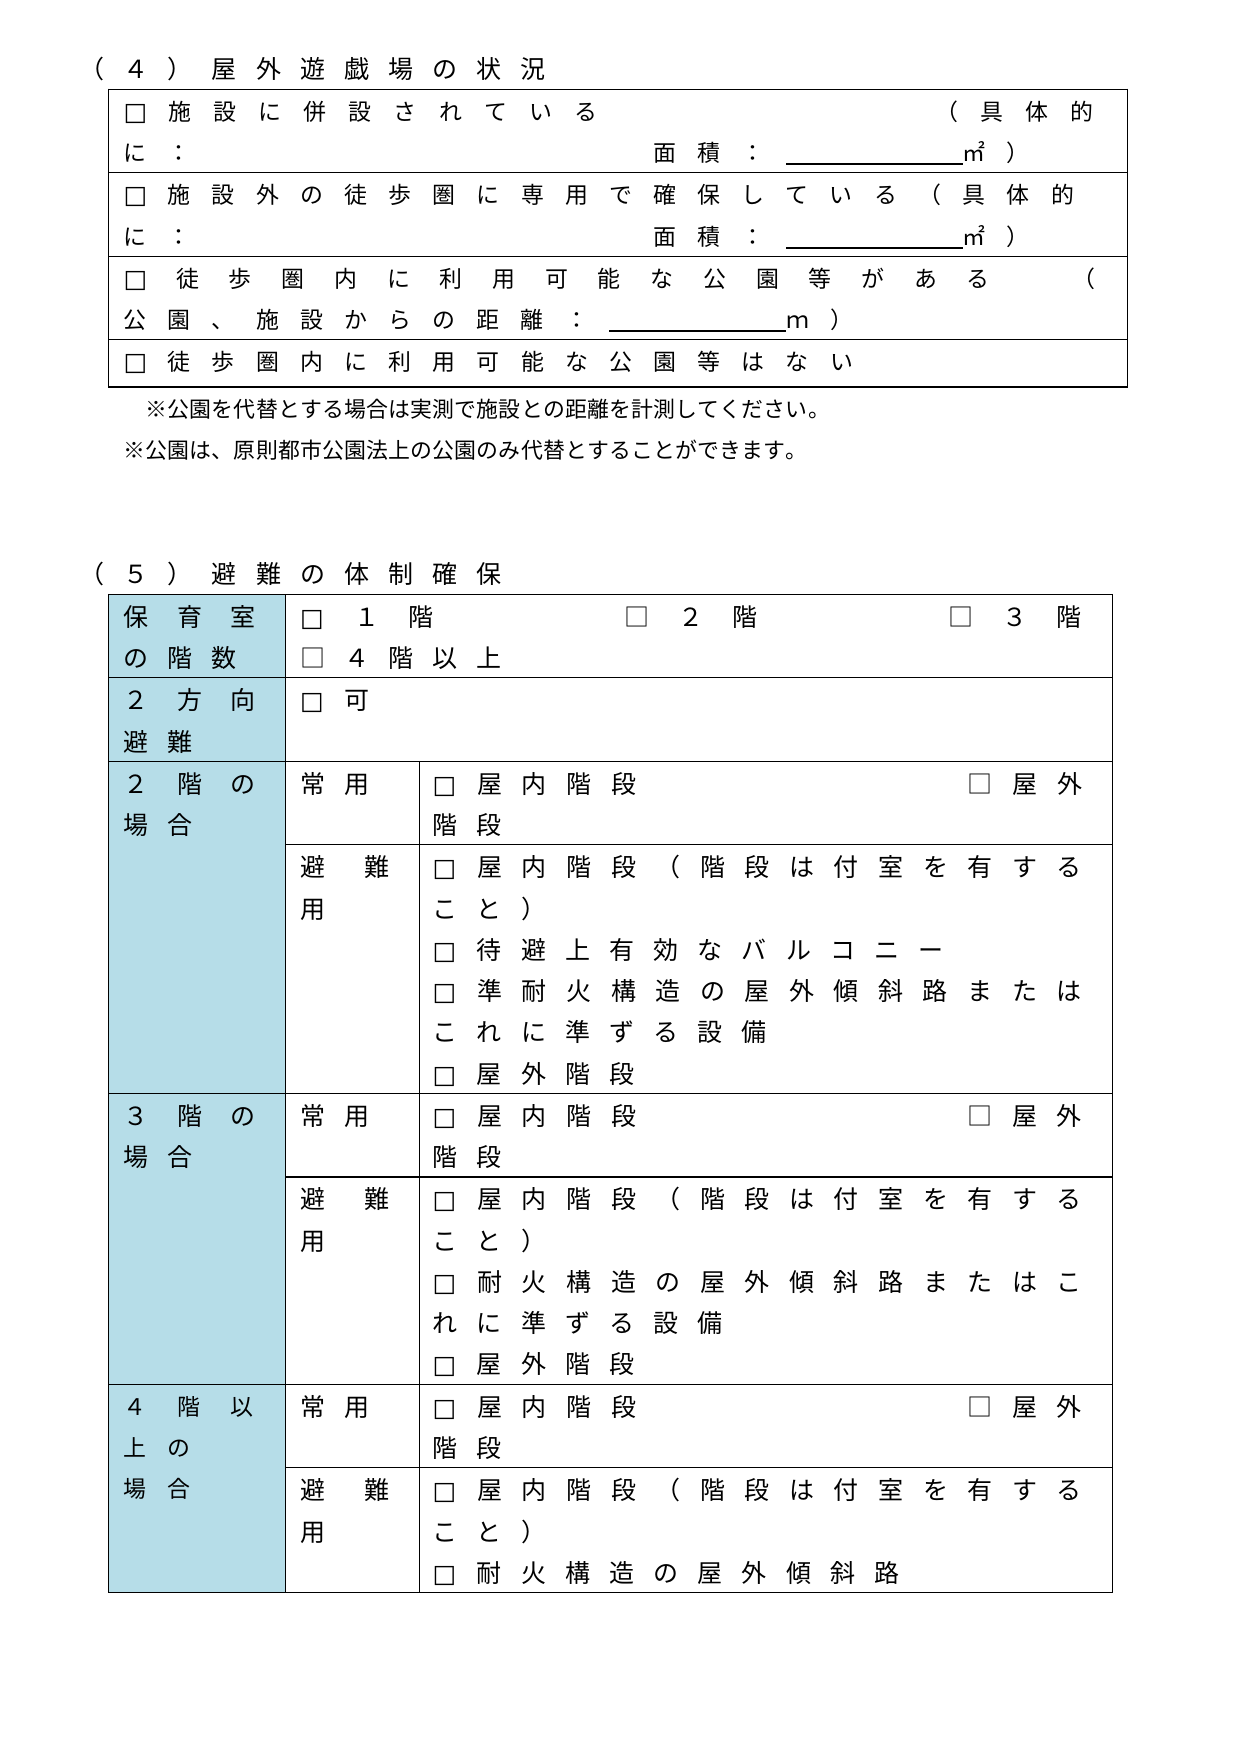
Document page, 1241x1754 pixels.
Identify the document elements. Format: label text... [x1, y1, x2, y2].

table_cell □屋内階段 □屋外階段 [420, 762, 1112, 844]
table_cell ４階以上の 場合 [109, 1385, 285, 1592]
table_cell □屋内階段 □屋外階段 [420, 1385, 1112, 1467]
text ※公園を代替とする場合は実測で施設との距離を計測してください。 [79, 387, 1161, 429]
table_cell 常用 [286, 1385, 419, 1467]
table_cell □屋内階段（階段は付室を有すること） □待避上有効なバルコニー □準耐火構造の屋外傾斜路またはこれに準ずる設備 □屋外階段 [420, 845, 1112, 1093]
table_cell 常用 [286, 762, 419, 844]
text （５）避難の体制確保 [79, 552, 1161, 594]
text （４）屋外遊戯場の状況 [79, 47, 1161, 88]
text ※公園は、原則都市公園法上の公園のみ代替とすることができます。 [79, 429, 1161, 470]
table_header □１階 □２階 □３階 □４階以上 [286, 595, 1112, 677]
table_cell □施設外の徒歩圏に専用で確保している（具体的に： 面積： ㎡） [109, 173, 1127, 256]
table_cell 避難用 [286, 845, 419, 1093]
table_cell ２階の場合 [109, 762, 285, 1093]
table_cell □徒歩圏内に利用可能な公園等がある （ 公園、施設からの距離： ｍ） [109, 257, 1127, 339]
table_cell ３階の場合 [109, 1094, 285, 1384]
table_header □施設に併設されている （具体的に： 面積： ㎡） [109, 90, 1127, 172]
table_cell □徒歩圏内に利用可能な公園等はない [109, 340, 1127, 386]
table_cell ２方向避難 [109, 678, 285, 761]
table_cell 避難用 [286, 1178, 419, 1384]
table_cell □可 [286, 678, 1112, 761]
table_cell □屋内階段 □屋外階段 [420, 1094, 1112, 1176]
table_cell □屋内階段（階段は付室を有すること） □耐火構造の屋外傾斜路またはこれに準ずる設備 □屋外階段 [420, 1178, 1112, 1384]
table_cell 常用 [286, 1094, 419, 1176]
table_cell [420, 1468, 1112, 1592]
table_header 保育室の階数 [109, 595, 285, 677]
table_cell 避難用 [286, 1468, 419, 1592]
